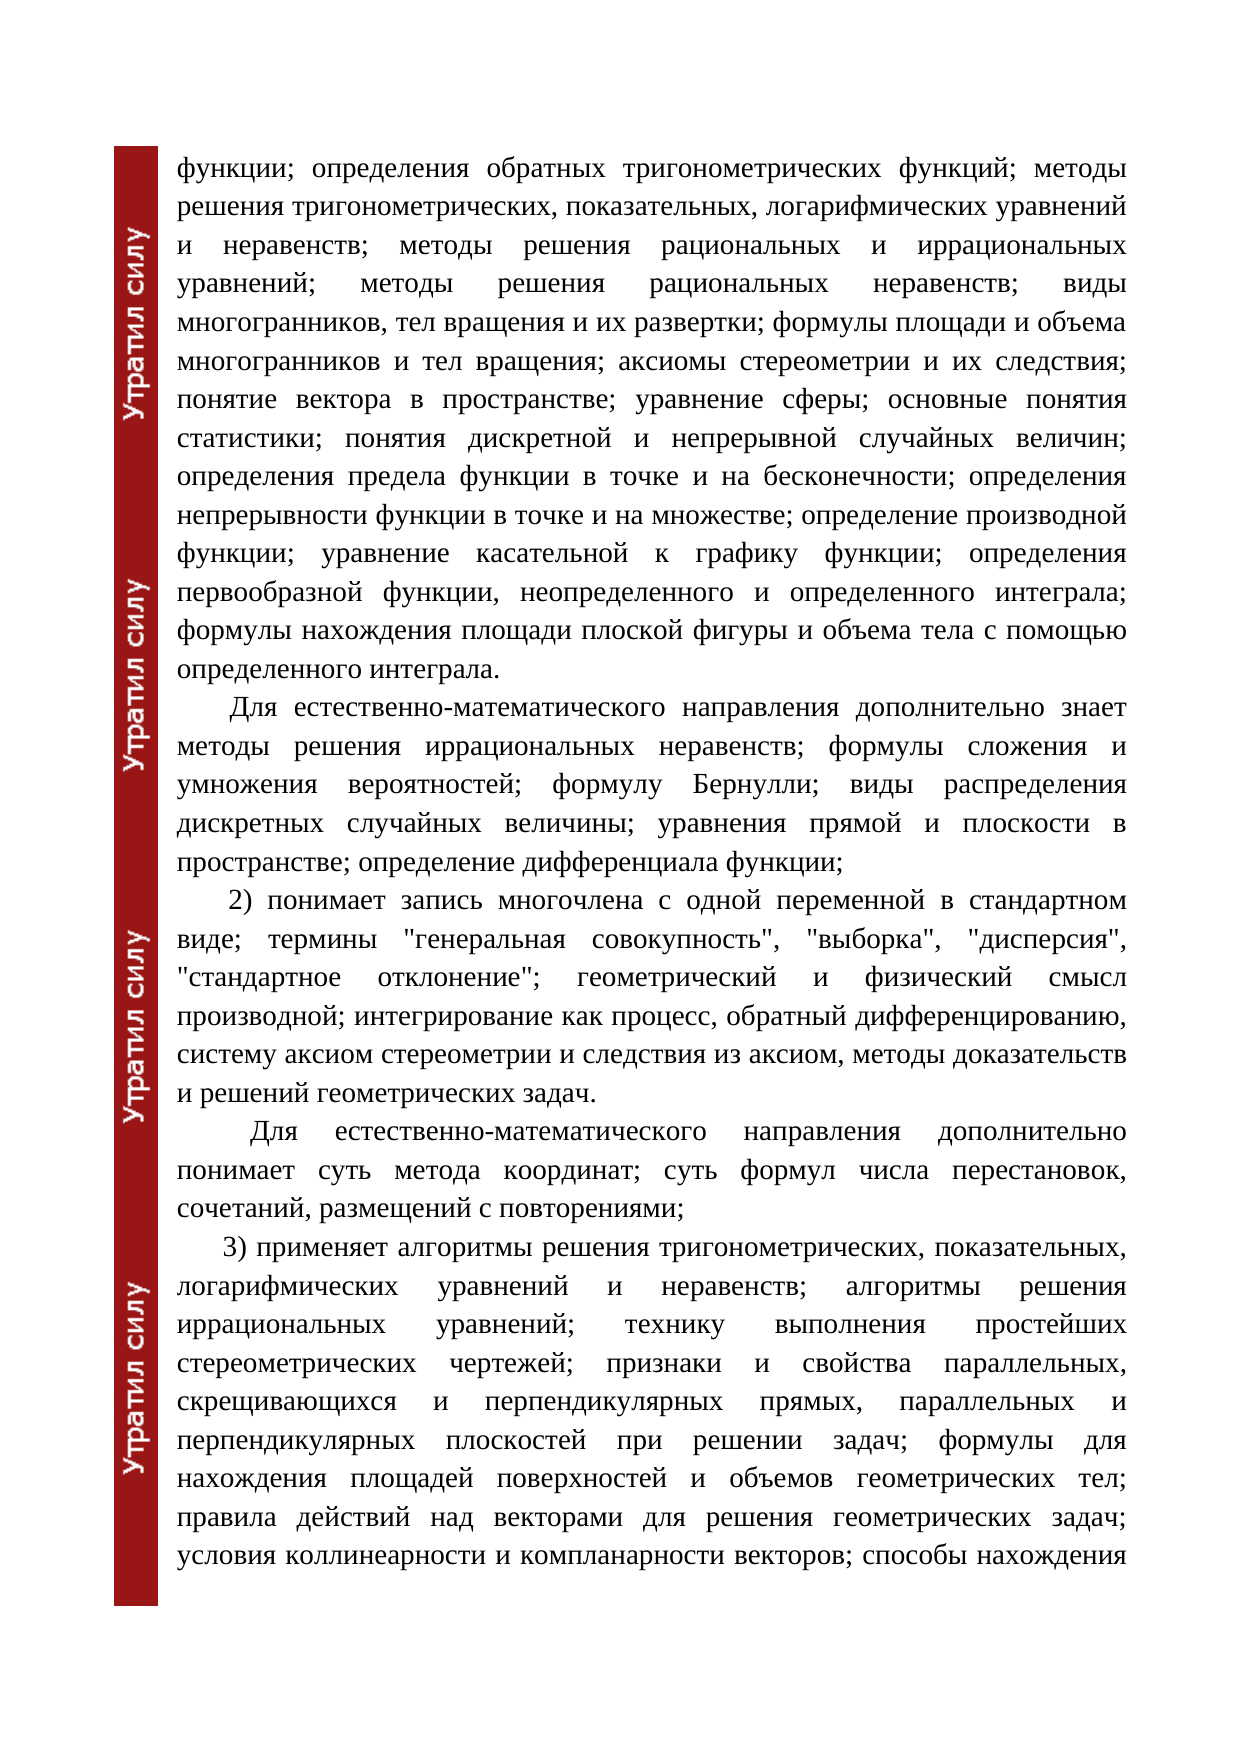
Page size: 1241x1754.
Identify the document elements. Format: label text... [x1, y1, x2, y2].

picture [114, 1224, 158, 1229]
picture [114, 146, 158, 150]
text Для естественно-математического направления дополнительно знает методы решения иррациональных неравенств; формулы сложения и умножения вероятностей; формулу Бернулли; виды распределения дискретных случайных величины; уравнения прямой и плоскости в пространстве; определение дифференциала функции; [112, 689, 1128, 877]
text Для естественно-математического направления дополнительно понимает суть метода координат; суть формул числа перестановок, сочетаний, размещений с повторениями; [112, 1113, 1128, 1224]
picture [114, 684, 158, 689]
picture [114, 1571, 158, 1606]
picture [114, 877, 158, 882]
picture [114, 1108, 158, 1113]
text 2) понимает запись многочлена с одной переменной в стандартном виде; термины "генеральная совокупность", "выборка", "дисперсия", "стандартное отклонение"; геометрический и физический смысл производной; интегрирование как процесс, обратный дифференцированию, систему аксиом стереометрии и следствия из аксиом, методы доказательств и решений геометрических задач. [112, 882, 1128, 1108]
